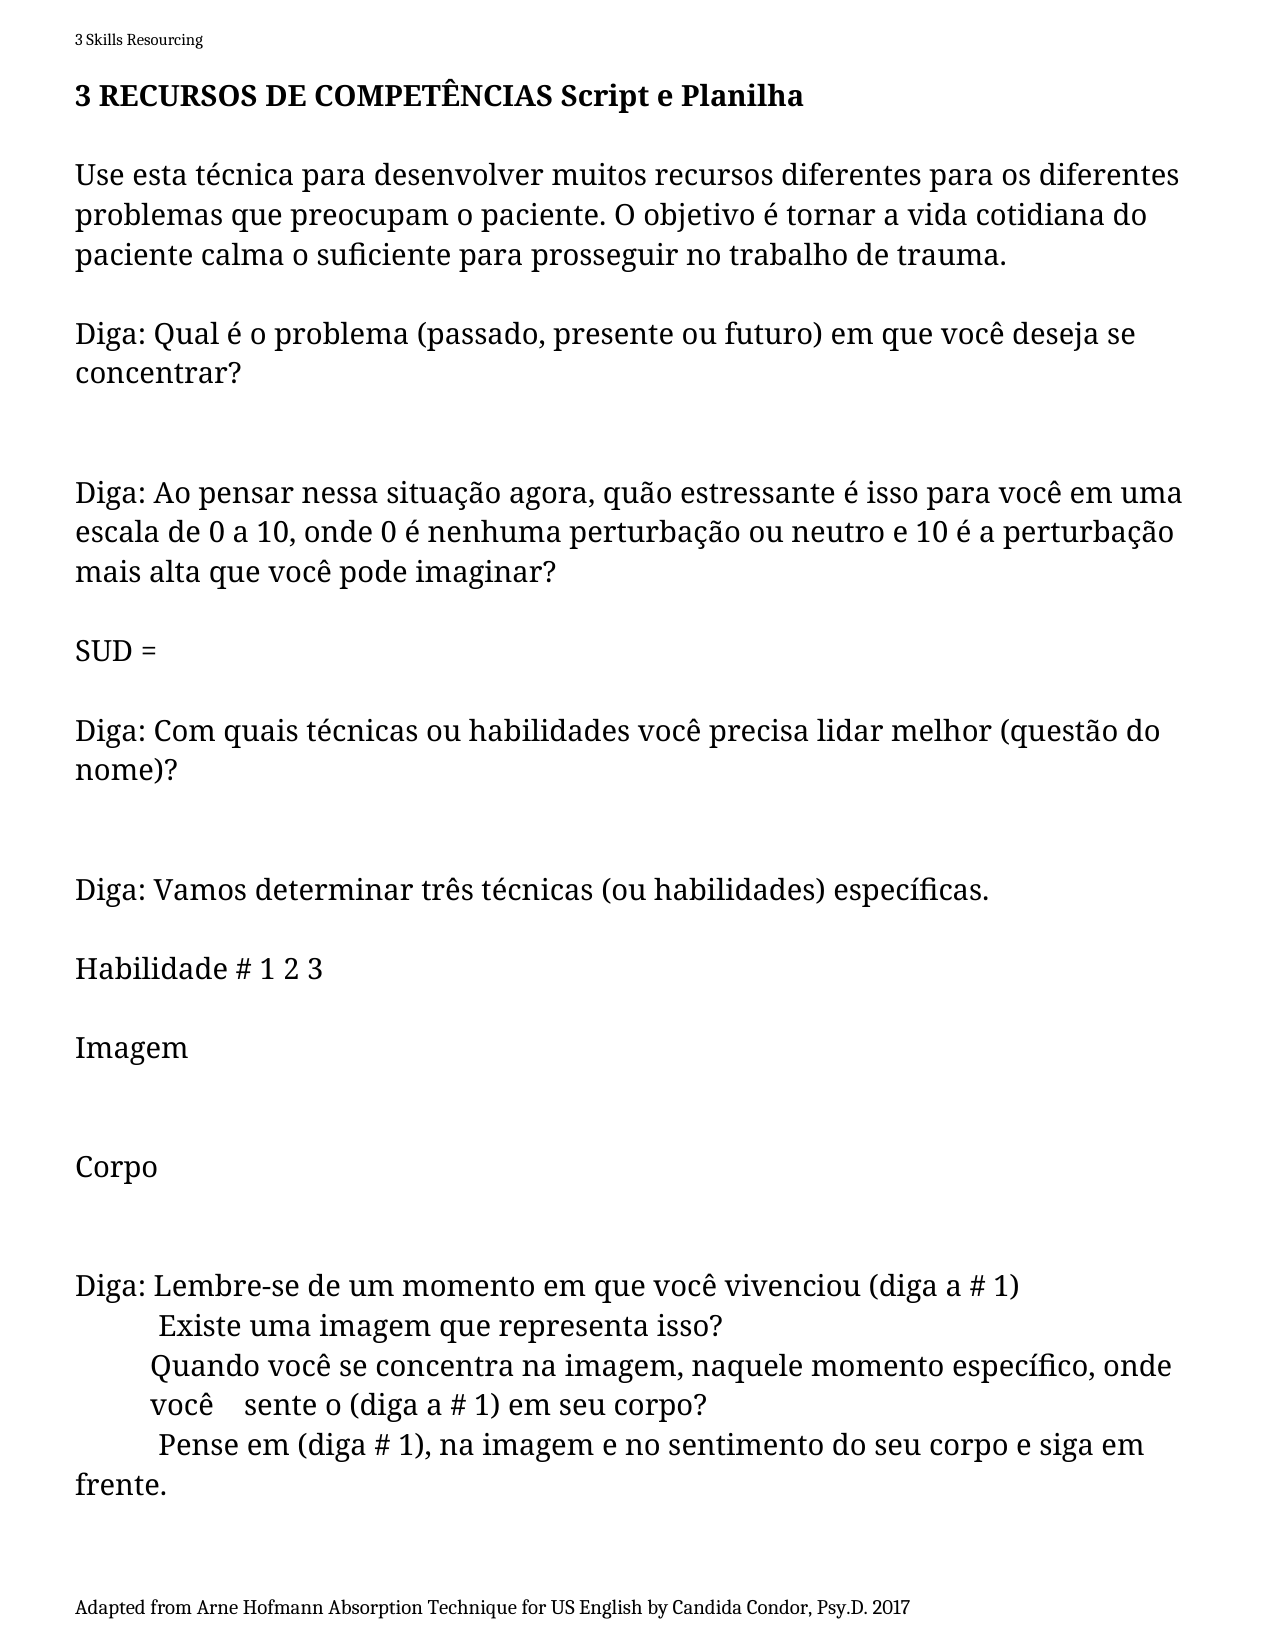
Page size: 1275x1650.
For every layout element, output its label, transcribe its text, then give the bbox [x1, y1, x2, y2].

text Diga: Lembre-se de um momento em que você vivenciou (diga a # 1) [75, 1266, 1200, 1305]
text Quando você se concentra na imagem, naquele momento específico, onde você sente o (diga a # 1) em seu corpo? [150, 1345, 1200, 1424]
text Use esta técnica para desenvolver muitos recursos diferentes para os diferentes problemas que preocupam o paciente. O objetivo é tornar a vida cotidiana do paciente calma o suficiente para prosseguir no trabalho de trauma. [75, 154, 1200, 273]
text Diga: Qual é o problema (passado, presente ou futuro) em que você deseja se concentrar? [75, 313, 1200, 392]
text Diga: Ao pensar nessa situação agora, quão estressante é isso para você em uma escala de 0 a 10, onde 0 é nenhuma perturbação ou neutro e 10 é a perturbação mais alta que você pode imaginar? [75, 472, 1200, 591]
text Habilidade # 1 2 3 [75, 948, 1200, 988]
text 3 RECURSOS DE COMPETÊNCIAS Script e Planilha [75, 75, 1200, 115]
text Diga: Com quais técnicas ou habilidades você precisa lidar melhor (questão do nome)? [75, 710, 1200, 789]
text SUD = [75, 631, 1200, 670]
text Diga: Vamos determinar três técnicas (ou habilidades) específicas. [75, 869, 1200, 908]
text Imagem [75, 1027, 1200, 1067]
text Pense em (diga # 1), na imagem e no sentimento do seu corpo e siga em frente. [75, 1424, 1200, 1504]
text Existe uma imagem que representa isso? [75, 1305, 1200, 1345]
text Corpo [75, 1147, 1200, 1186]
